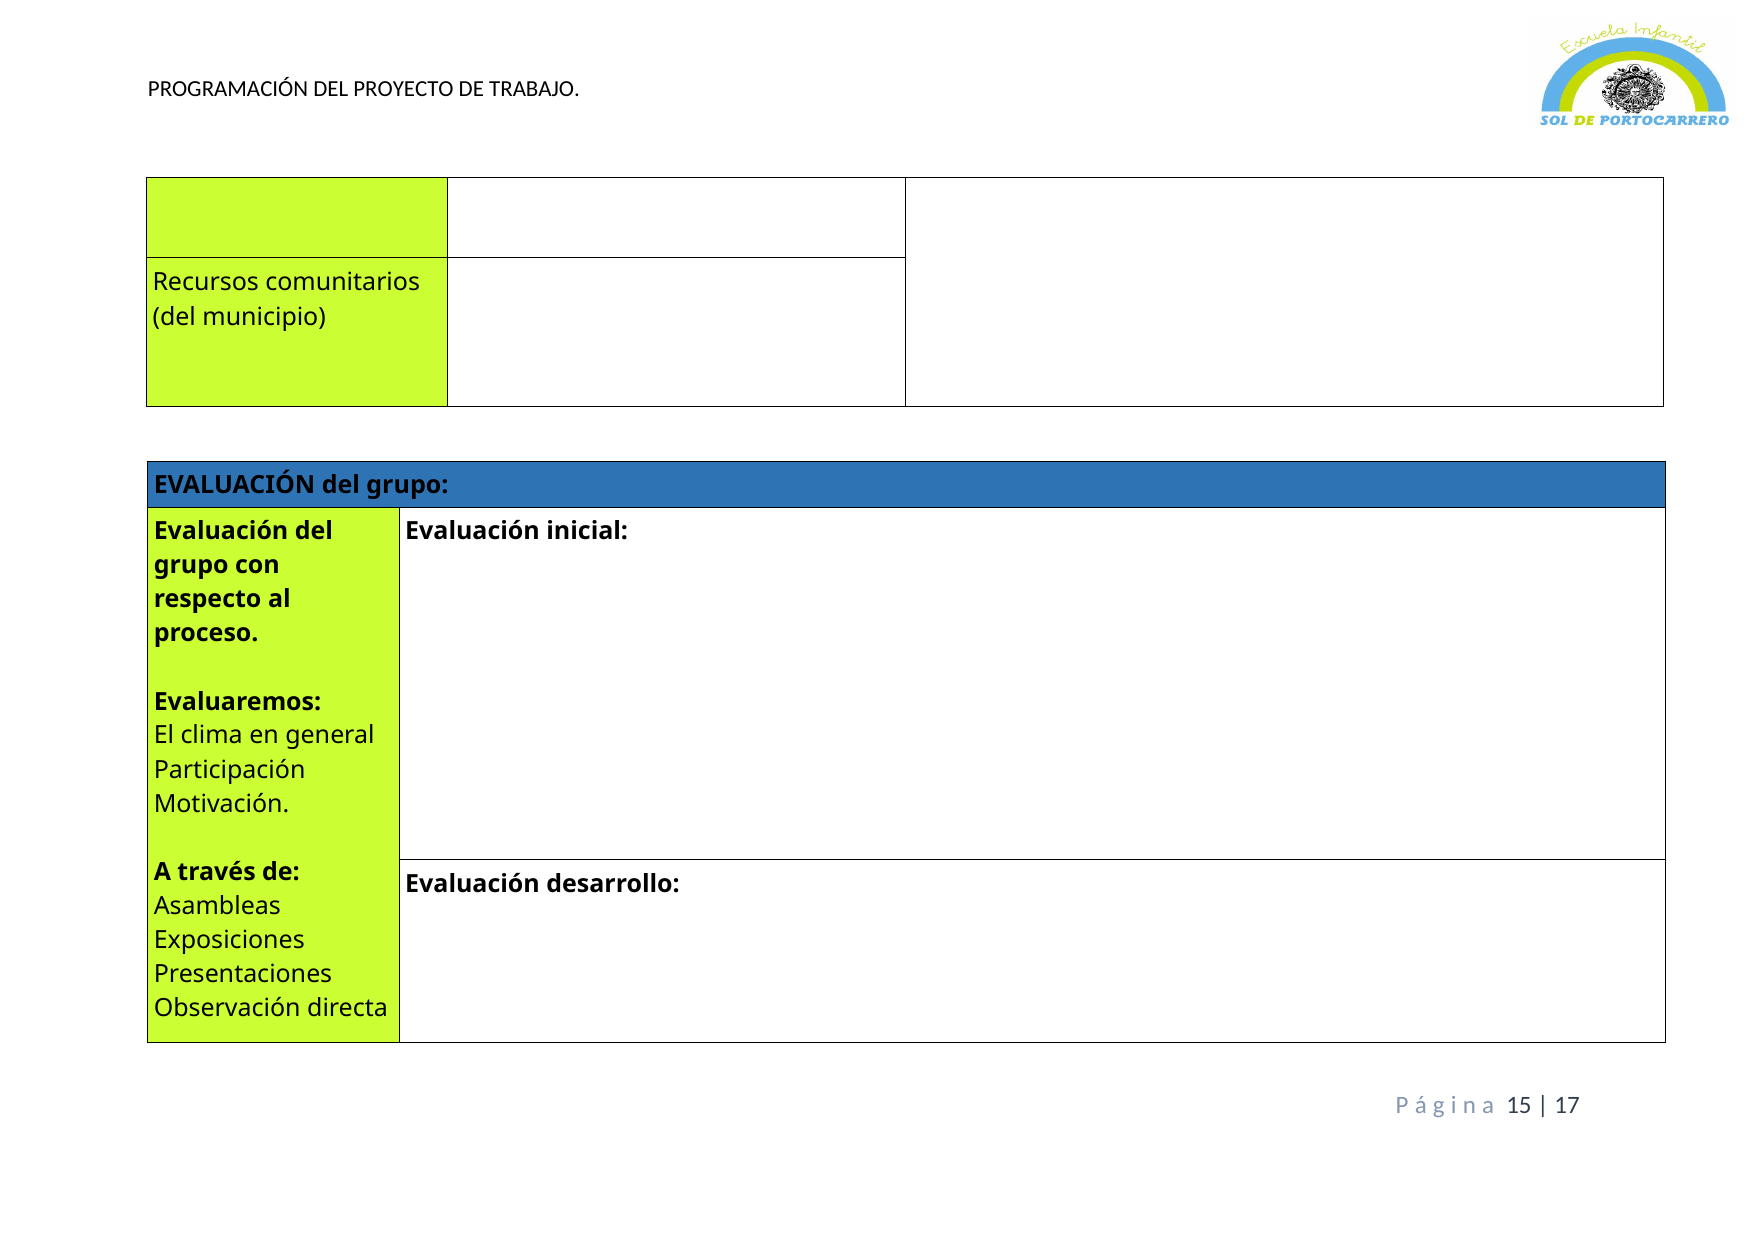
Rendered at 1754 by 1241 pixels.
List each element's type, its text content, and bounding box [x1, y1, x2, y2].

table_cell [448, 178, 905, 257]
table_cell Material [147, 178, 447, 257]
picture [1527, 15, 1737, 130]
table_cell Recursos comunitarios (del municipio) [147, 258, 447, 406]
table_cell [448, 258, 905, 406]
table_header EVALUACIÓN del grupo: [148, 462, 1665, 507]
table_cell Evaluación inicial: [400, 508, 1665, 859]
table_cell Evaluación desarrollo: [400, 860, 1665, 1042]
table_cell Evaluación del grupo con respecto al proceso. Evaluaremos: El clima en general Participación Motivación. A través de: Asambleas Exposiciones Presentaciones Observación directa a lo largo de todo el proceso. [148, 508, 399, 1042]
